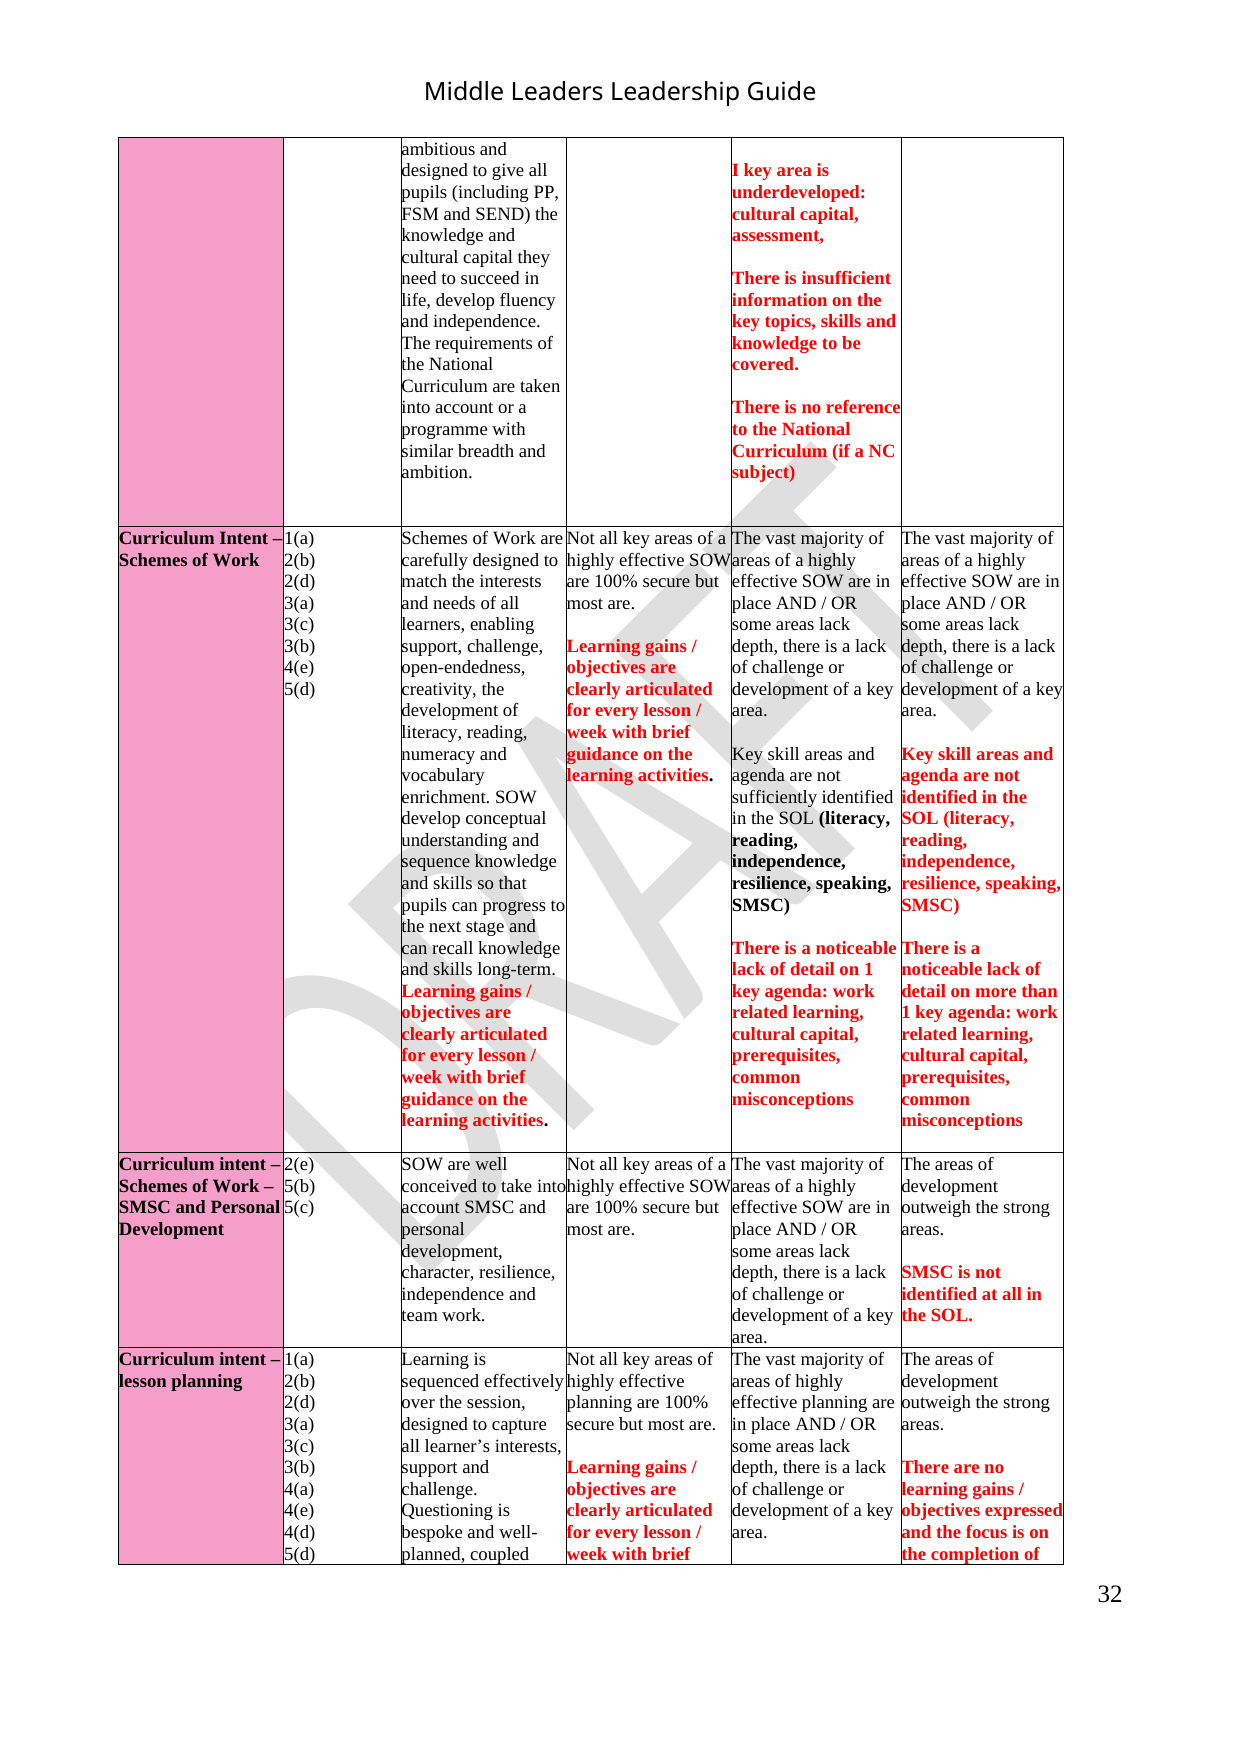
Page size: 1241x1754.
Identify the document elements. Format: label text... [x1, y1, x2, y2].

table_cell The vast majority of areas of a highly effective SOW are in place AND / OR some areas lack depth, there is a lack of challenge or development of a key area. [732, 1153, 901, 1347]
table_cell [119, 1348, 283, 1564]
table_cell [902, 138, 1063, 526]
table_cell The areas of development outweigh the strong areas. SMSC is not identified at all in the SOL. [902, 1153, 1063, 1347]
table_cell Curriculum intent – Schemes of Work – SMSC and Personal Development [119, 1153, 283, 1347]
table_cell The vast majority of areas of a highly effective SOW are in place AND / OR some areas lack depth, there is a lack of challenge or development of a key area. Key skill areas and agenda are not sufficiently identified in the SOL (literacy, reading, independence, resilience, speaking, SMSC) There is a noticeable lack of detail on 1 key agenda: work related learning, cultural capital, prerequisites, common misconceptions [732, 527, 901, 1152]
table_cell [732, 138, 901, 526]
table_cell Not all key areas of a highly effective SOW are 100% secure but most are. [567, 1153, 731, 1347]
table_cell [284, 1348, 401, 1564]
table_cell The vast majority of areas of a highly effective SOW are in place AND / OR some areas lack depth, there is a lack of challenge or development of a key area. Key skill areas and agenda are not identified in the SOL (literacy, reading, independence, resilience, speaking, SMSC) There is a noticeable lack of detail on more than 1 key agenda: work related learning, cultural capital, prerequisites, common misconceptions [902, 527, 1063, 1152]
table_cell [567, 138, 731, 526]
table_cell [402, 1348, 566, 1564]
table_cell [732, 1348, 901, 1564]
table_cell Curriculum Intent – Schemes of Work [119, 527, 283, 1152]
table_cell 2(e) 5(b) 5(c) [284, 1153, 401, 1347]
table_cell Schemes of Work are carefully designed to match the interests and needs of all learners, enabling support, challenge, open-endedness, creativity, the development of literacy, reading, numeracy and vocabulary enrichment. SOW develop conceptual understanding and sequence knowledge and skills so that pupils can progress to the next stage and can recall knowledge and skills long-term. Learning gains / objectives are clearly articulated for every lesson / week with brief guidance on the learning activities. [402, 527, 566, 1152]
table_cell 1(a) 2(b) 2(d) 3(a) 3(c) 3(b) 4(e) 5(d) [284, 527, 401, 1152]
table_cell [567, 1348, 731, 1564]
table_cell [402, 138, 566, 526]
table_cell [902, 1348, 1063, 1564]
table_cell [284, 138, 401, 526]
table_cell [119, 138, 283, 526]
table_cell Not all key areas of a highly effective SOW are 100% secure but most are. Learning gains / objectives are clearly articulated for every lesson / week with brief guidance on the learning activities. [567, 527, 731, 1152]
table_cell SOW are well conceived to take into account SMSC and personal development, character, resilience, independence and team work. [402, 1153, 566, 1347]
